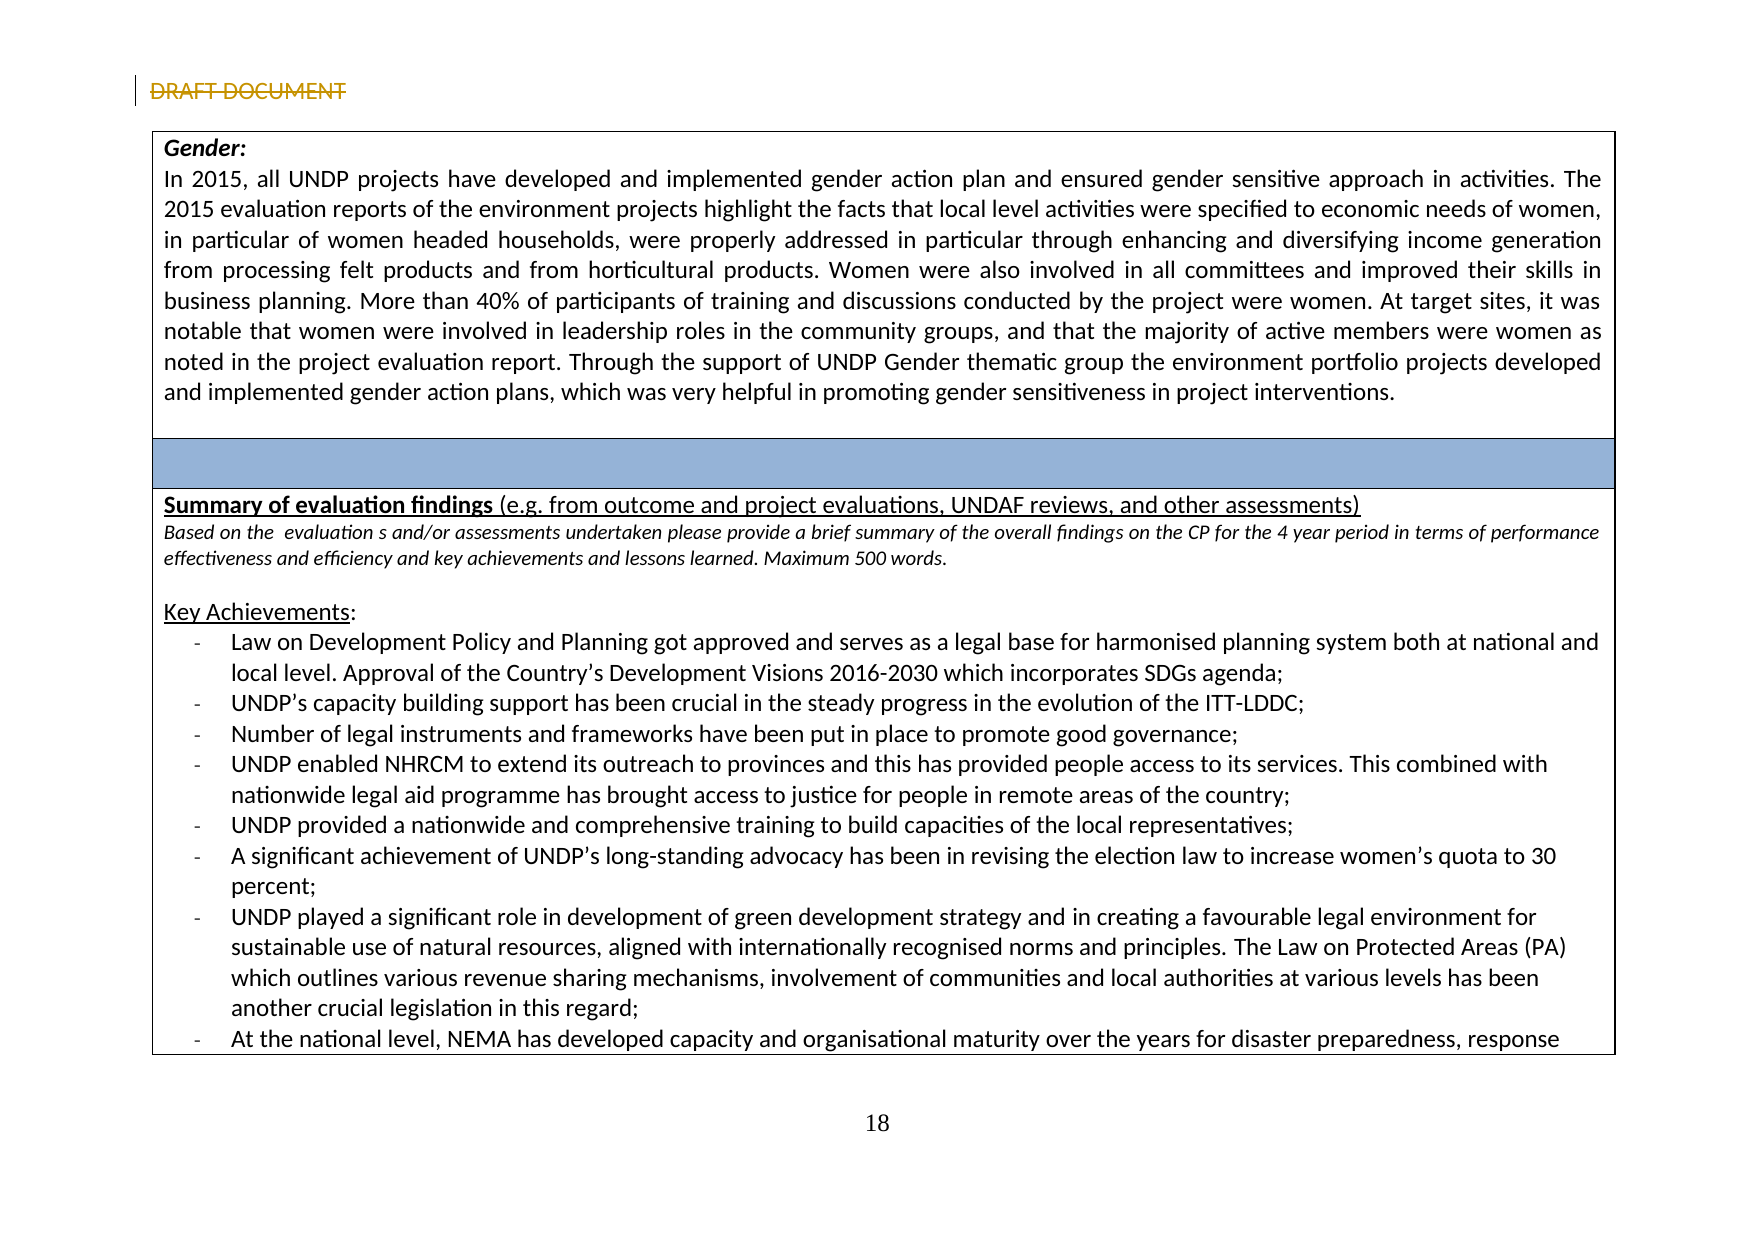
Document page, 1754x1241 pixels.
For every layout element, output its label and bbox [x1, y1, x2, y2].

table_cell [153, 132, 1614, 437]
table_cell [153, 489, 1614, 1054]
table_cell [153, 439, 1614, 488]
